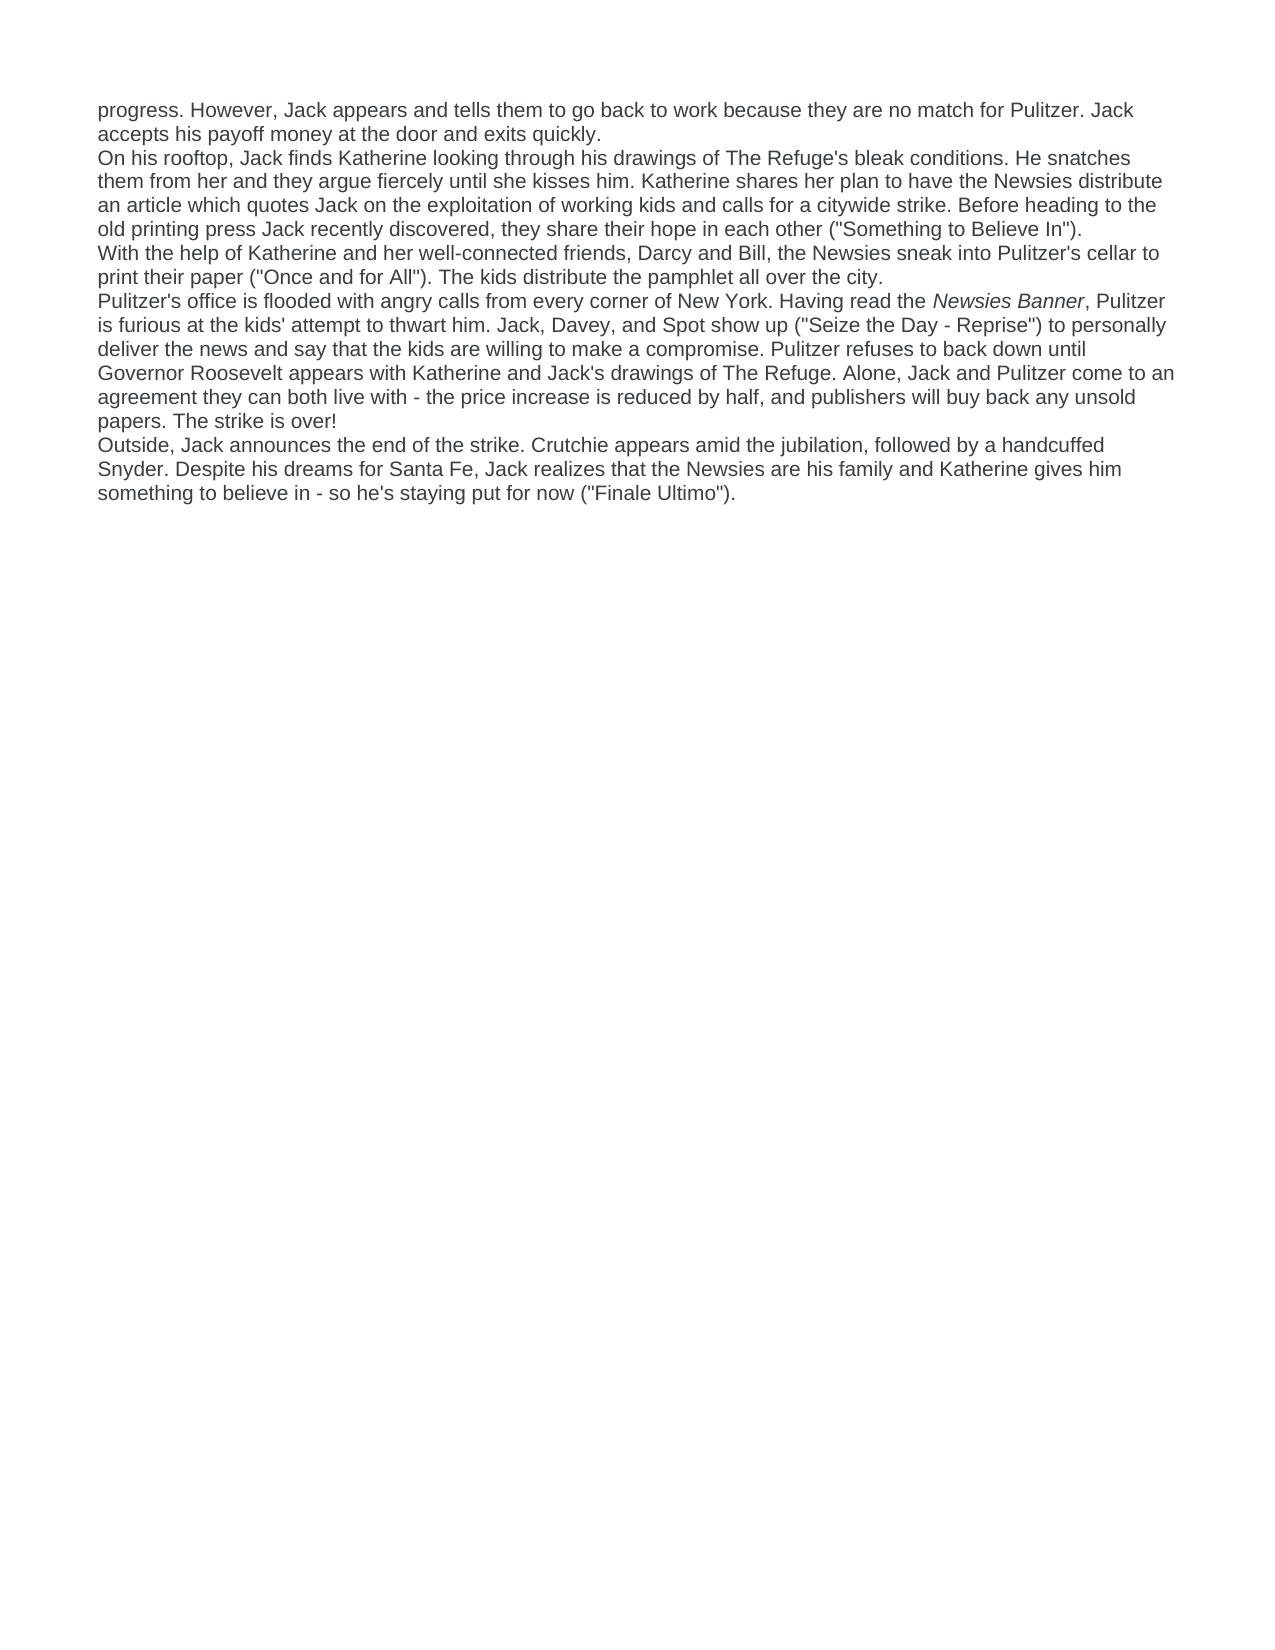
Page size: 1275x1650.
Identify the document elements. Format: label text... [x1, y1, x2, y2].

text Outside, Jack announces the end of the strike. Crutchie appears amid the jubilation, followed by a handcuffed Snyder. Despite his dreams for Santa Fe, Jack realizes that the Newsies are his family and Katherine gives him something to believe in - so he's staying put for now ("Finale Ultimo"). [97, 433, 1177, 505]
text On his rooftop, Jack finds Katherine looking through his drawings of The Refuge's bleak conditions. He snatches them from her and they argue fiercely until she kisses him. Katherine shares her plan to have the Newsies distribute an article which quotes Jack on the exploitation of working kids and calls for a citywide strike. Before heading to the old printing press Jack recently discovered, they share their hope in each other ("Something to Believe In"). [97, 145, 1177, 241]
text With the help of Katherine and her well-connected friends, Darcy and Bill, the Newsies sneak into Pulitzer's cellar to print their paper ("Once and for All"). The kids distribute the pamphlet all over the city. [97, 241, 1177, 289]
text Pulitzer's office is flooded with angry calls from every corner of New York. Having read the Newsies Banner, Pulitzer is furious at the kids' attempt to thwart him. Jack, Davey, and Spot show up ("Seize the Day - Reprise") to personally deliver the news and say that the kids are willing to make a compromise. Pulitzer refuses to back down until Governor Roosevelt appears with Katherine and Jack's drawings of The Refuge. Alone, Jack and Pulitzer come to an agreement they can both live with - the price increase is reduced by half, and publishers will buy back any unsold papers. The strike is over! [97, 289, 1177, 433]
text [97, 97, 1177, 145]
